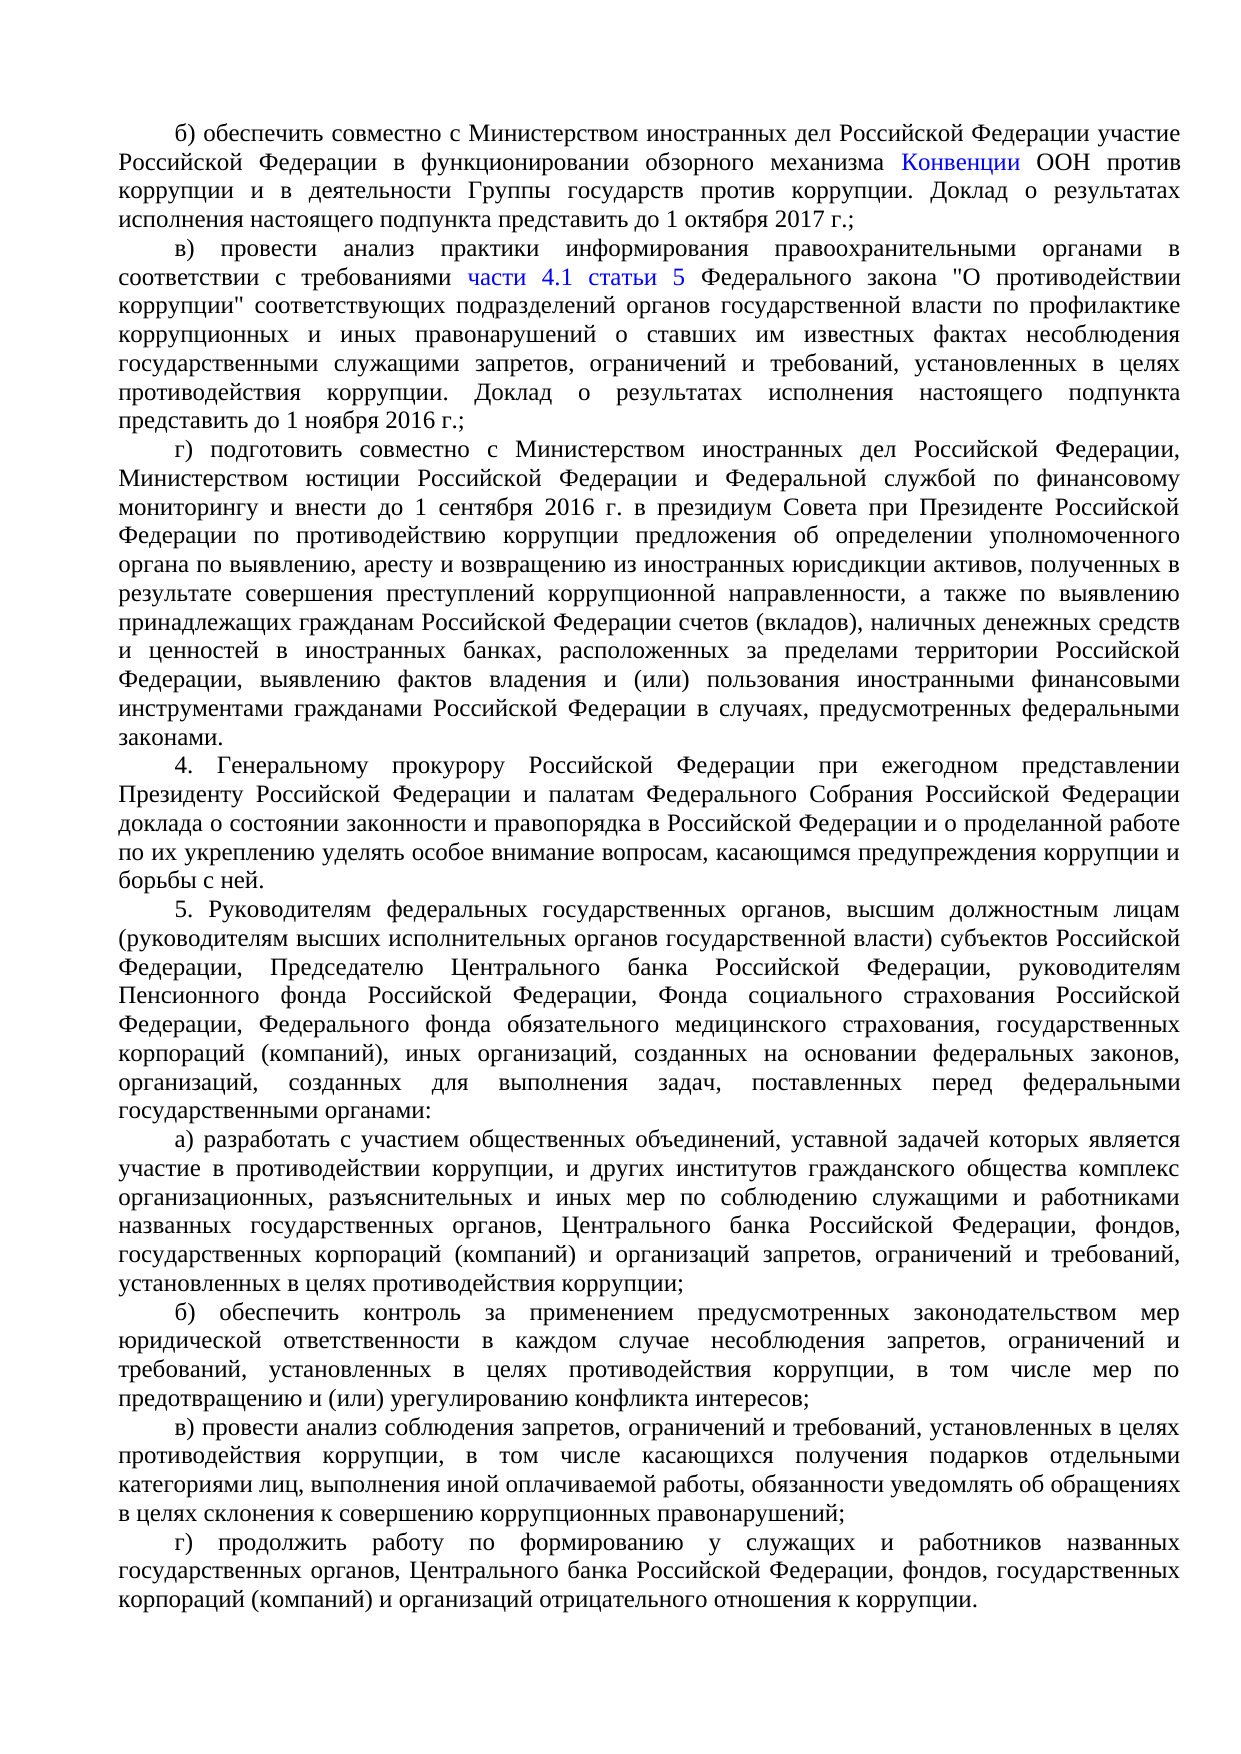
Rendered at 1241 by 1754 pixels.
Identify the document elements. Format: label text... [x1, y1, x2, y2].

text 4. Генеральному прокурору Российской Федерации при ежегодном представлении Президенту Российской Федерации и палатам Федерального Собрания Российской Федерации доклада о состоянии законности и правопорядка в Российской Федерации и о проделанной работе по их укреплению уделять особое внимание вопросам, касающимся предупреждения коррупции и борьбы с ней. [118, 751, 1181, 894]
text г) продолжить работу по формированию у служащих и работников названных государственных органов, Центрального банка Российской Федерации, фондов, государственных корпораций (компаний) и организаций отрицательного отношения к коррупции. [118, 1527, 1181, 1613]
text в) провести анализ соблюдения запретов, ограничений и требований, установленных в целях противодействия коррупции, в том числе касающихся получения подарков отдельными категориями лиц, выполнения иной оплачиваемой работы, обязанности уведомлять об обращениях в целях склонения к совершению коррупционных правонарушений; [118, 1412, 1181, 1527]
text б) обеспечить контроль за применением предусмотренных законодательством мер юридической ответственности в каждом случае несоблюдения запретов, ограничений и требований, установленных в целях противодействия коррупции, в том числе мер по предотвращению и (или) урегулированию конфликта интересов; [118, 1297, 1181, 1412]
text а) разработать с участием общественных объединений, уставной задачей которых является участие в противодействии коррупции, и других институтов гражданского общества комплекс организационных, разъяснительных и иных мер по соблюдению служащими и работниками названных государственных органов, Центрального банка Российской Федерации, фондов, государственных корпораций (компаний) и организаций запретов, ограничений и требований, установленных в целях противодействия коррупции; [118, 1124, 1181, 1297]
text б) обеспечить совместно с Министерством иностранных дел Российской Федерации участие Российской Федерации в функционировании обзорного механизма Конвенции ООН против коррупции и в деятельности Группы государств против коррупции. Доклад о результатах исполнения настоящего подпункта представить до 1 октября 2017 г.; [118, 118, 1181, 233]
text г) подготовить совместно с Министерством иностранных дел Российской Федерации, Министерством юстиции Российской Федерации и Федеральной службой по финансовому мониторингу и внести до 1 сентября 2016 г. в президиум Совета при Президенте Российской Федерации по противодействию коррупции предложения об определении уполномоченного органа по выявлению, аресту и возвращению из иностранных юрисдикции активов, полученных в результате совершения преступлений коррупционной направленности, а также по выявлению принадлежащих гражданам Российской Федерации счетов (вкладов), наличных денежных средств и ценностей в иностранных банках, расположенных за пределами территории Российской Федерации, выявлению фактов владения и (или) пользования иностранными финансовыми инструментами гражданами Российской Федерации в случаях, предусмотренных федеральными законами. [118, 434, 1181, 751]
text в) провести анализ практики информирования правоохранительными органами в соответствии с требованиями части 4.1 статьи 5 Федерального закона "О противодействии коррупции" соответствующих подразделений органов государственной власти по профилактике коррупционных и иных правонарушений о ставших им известных фактах несоблюдения государственными служащими запретов, ограничений и требований, установленных в целях противодействия коррупции. Доклад о результатах исполнения настоящего подпункта представить до 1 ноября 2016 г.; [118, 233, 1181, 434]
text 5. Руководителям федеральных государственных органов, высшим должностным лицам (руководителям высших исполнительных органов государственной власти) субъектов Российской Федерации, Председателю Центрального банка Российской Федерации, руководителям Пенсионного фонда Российской Федерации, Фонда социального страхования Российской Федерации, Федерального фонда обязательного медицинского страхования, государственных корпораций (компаний), иных организаций, созданных на основании федеральных законов, организаций, созданных для выполнения задач, поставленных перед федеральными государственными органами: [118, 894, 1181, 1124]
